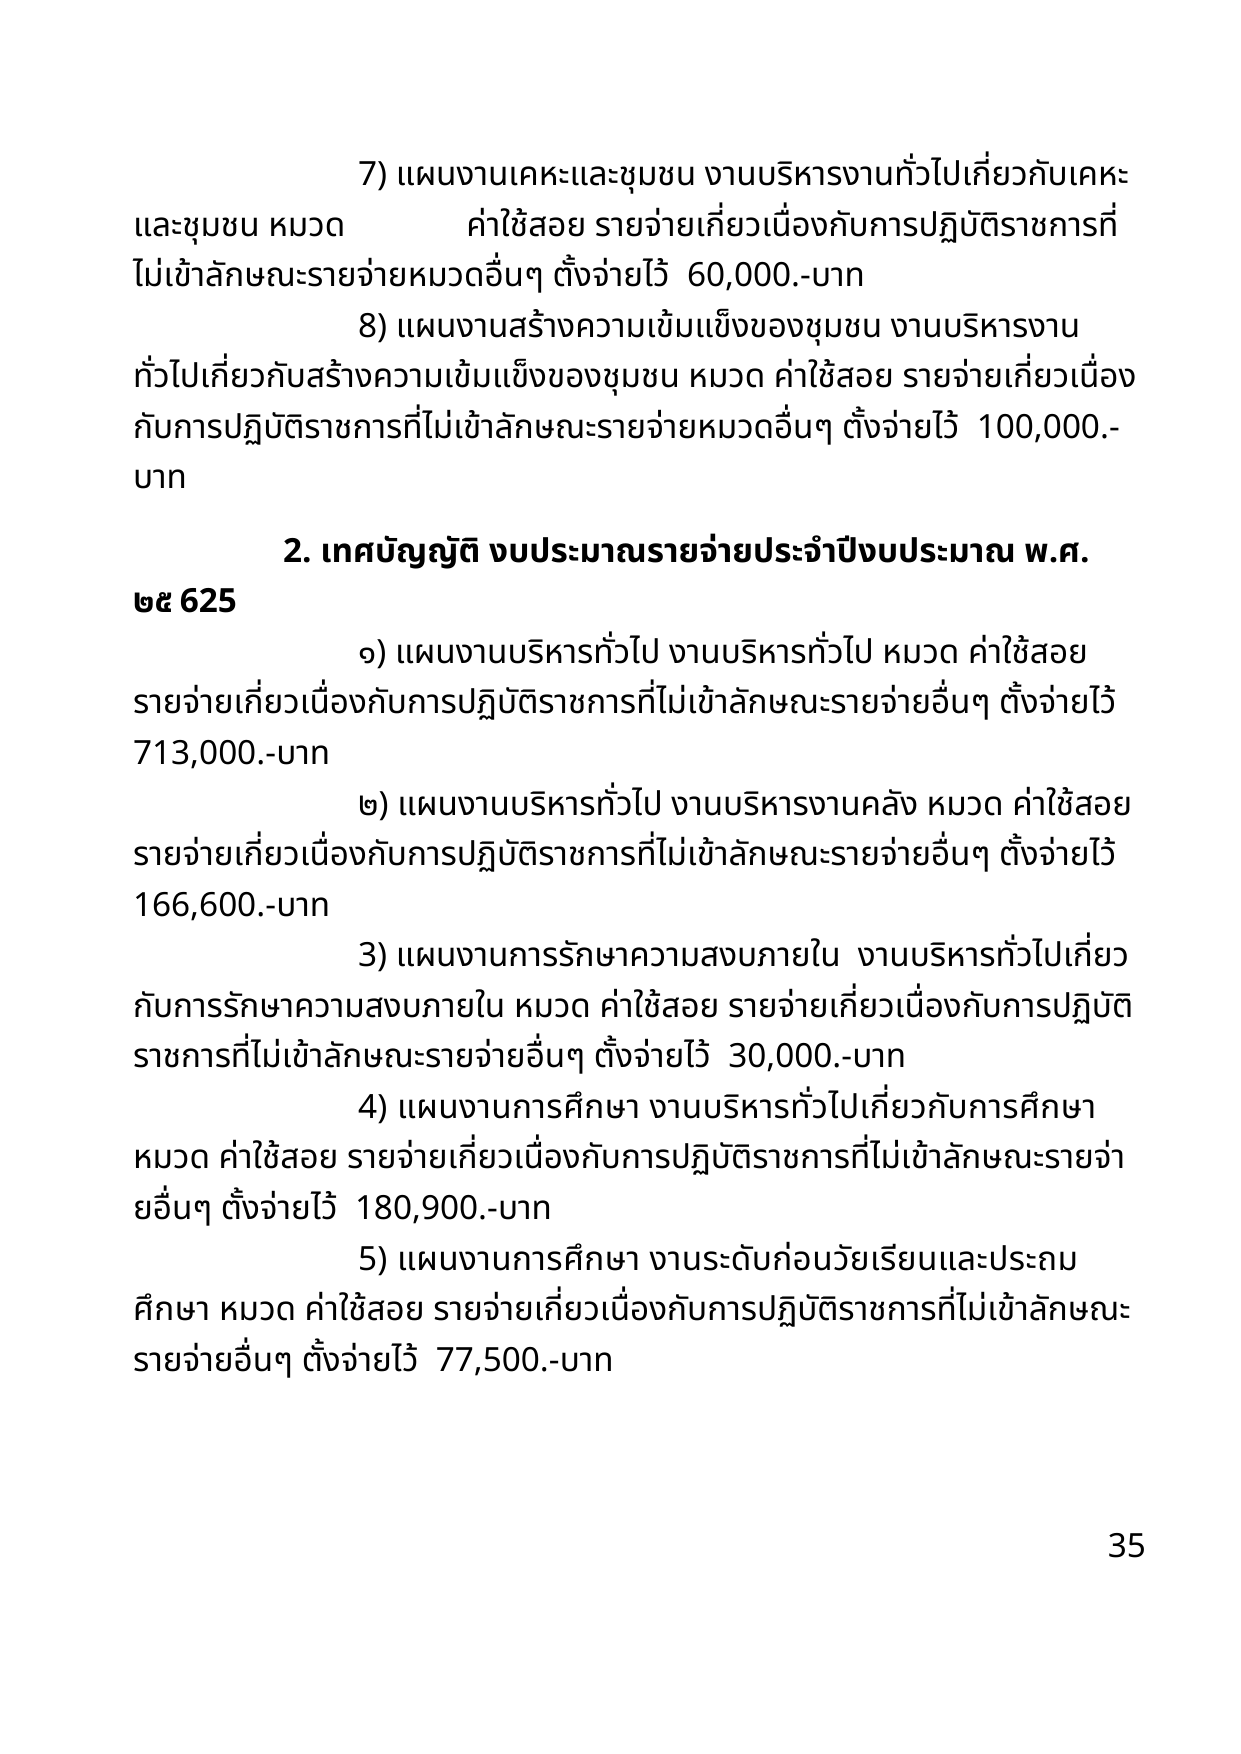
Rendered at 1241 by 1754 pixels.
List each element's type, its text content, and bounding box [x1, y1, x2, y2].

text ๒) แผนงานบริหารทั่วไป งานบริหารงานคลัง หมวด ค่าใช้สอย รายจ่ายเกี่ยวเนื่องกับการปฏิบัติราชการที่ไม่เข้าลักษณะรายจ่ายอื่นๆ ตั้งจ่ายไว้ 166,600.-บาท [133, 779, 1146, 931]
text 8) แผนงานสร้างความเข้มแข็งของชุมชน งานบริหารงานทั่วไปเกี่ยวกับสร้างความเข้มแข็งของชุมชน หมวด ค่าใช้สอย รายจ่ายเกี่ยวเนื่องกับการปฏิบัติราชการที่ไม่เข้าลักษณะรายจ่ายหมวดอื่นๆ ตั้งจ่ายไว้ 100,000.-บาท [133, 302, 1146, 504]
text 7) แผนงานเคหะและชุมชน งานบริหารงานทั่วไปเกี่ยวกับเคหะและชุมชน หมวด ค่าใช้สอย รายจ่ายเกี่ยวเนื่องกับการปฏิบัติราชการที่ไม่เข้าลักษณะรายจ่ายหมวดอื่นๆ ตั้งจ่ายไว้ 60,000.-บาท [133, 150, 1146, 302]
text ๑) แผนงานบริหารทั่วไป งานบริหารทั่วไป หมวด ค่าใช้สอย รายจ่ายเกี่ยวเนื่องกับการปฏิบัติราชการที่ไม่เข้าลักษณะรายจ่ายอื่นๆ ตั้งจ่ายไว้ 713,000.-บาท [133, 628, 1146, 779]
text 4) แผนงานการศึกษา งานบริหารทั่วไปเกี่ยวกับการศึกษา หมวด ค่าใช้สอย รายจ่ายเกี่ยวเนื่องกับการปฏิบัติราชการที่ไม่เข้าลักษณะรายจ่ายอื่นๆ ตั้งจ่ายไว้ 180,900.-บาท [133, 1083, 1146, 1234]
text 5) แผนงานการศึกษา งานระดับก่อนวัยเรียนและประถมศึกษา หมวด ค่าใช้สอย รายจ่ายเกี่ยวเนื่องกับการปฏิบัติราชการที่ไม่เข้าลักษณะรายจ่ายอื่นๆ ตั้งจ่ายไว้ 77,500.-บาท [133, 1234, 1146, 1386]
text 3) แผนงานการรักษาความสงบภายใน งานบริหารทั่วไปเกี่ยวกับการรักษาความสงบภายใน หมวด ค่าใช้สอย รายจ่ายเกี่ยวเนื่องกับการปฏิบัติราชการที่ไม่เข้าลักษณะรายจ่ายอื่นๆ ตั้งจ่ายไว้ 30,000.-บาท [133, 931, 1146, 1083]
text 2. เทศบัญญัติ งบประมาณรายจ่ายประจำปีงบประมาณ พ.ศ. ๒๕625 [133, 526, 1146, 628]
text 35 [133, 1522, 1146, 1568]
